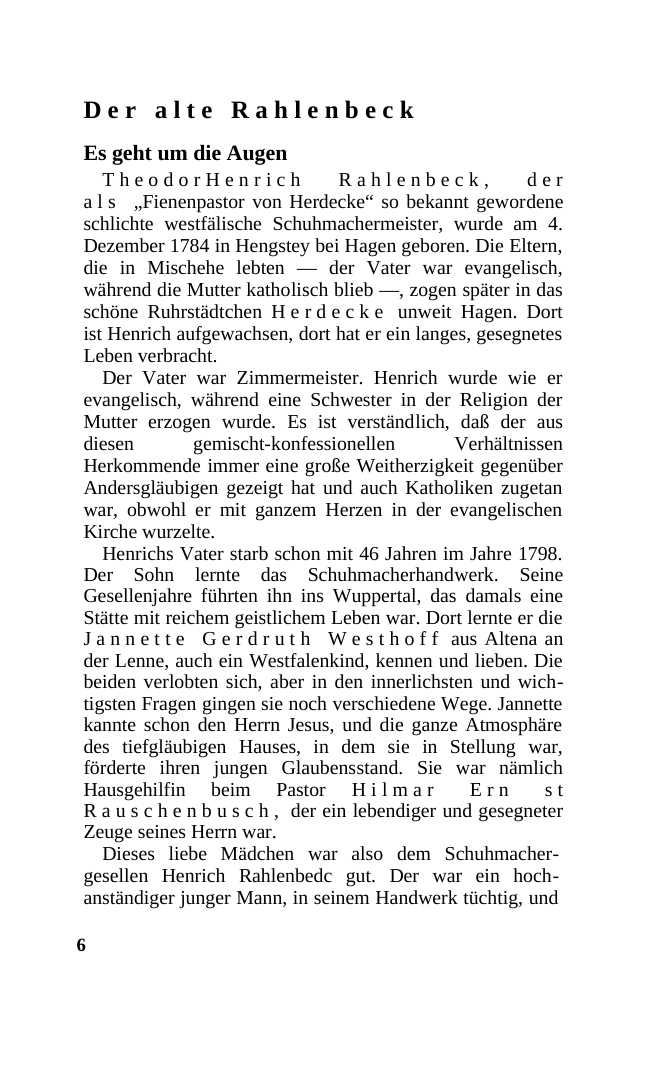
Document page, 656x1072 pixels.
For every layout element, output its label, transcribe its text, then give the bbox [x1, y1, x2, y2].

text TheodorHenrich Rahlenbeck, der als „Fienenpastor von Herdecke“ so bekannt gewordene schlichte westfälische Schuhmachermeister, wurde am 4. Dezember 1784 in Hengstey bei Hagen geboren. Die Eltern, die in Mischehe lebten — der Vater war evangelisch, während die Mutter katholisch blieb —, zogen später in das schöne Ruhrstädtchen Herdecke unweit Hagen. Dort ist Henrich aufgewachsen, dort hat er ein langes, gesegnetes Leben verbracht. [83, 169, 563, 367]
subtitle Der alte Rahlenbeck [83, 85, 642, 127]
text Der Vater war Zimmermeister. Henrich wurde wie er evangelisch, während eine Schwester in der Religion der Mutter erzogen wurde. Es ist verständlich, daß der aus diesen gemischt-konfessionellen Verhältnissen Herkommende immer eine große Weitherzigkeit gegenüber Andersgläubigen gezeigt hat und auch Katholiken zugetan war, obwohl er mit ganzem Herzen in der evangelischen Kirche wurzelte. [83, 367, 563, 543]
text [83, 843, 559, 909]
text Henrichs Vater starb schon mit 46 Jahren im Jahre 1798. Der Sohn lernte das Schuhmacherhandwerk. Seine Gesellenjahre führten ihn ins Wuppertal, das damals eine Stätte mit reichem geistlichem Leben war. Dort lernte er die Jannette Gerdruth Westhoff aus Altena an der Lenne, auch ein Westfalenkind, kennen und lieben. Die beiden verlobten sich, aber in den innerlichsten und wichtigsten Fragen gingen sie noch verschiedene Wege. Jannette kannte schon den Herrn Jesus, und die ganze Atmosphäre des tiefgläubigen Hauses, in dem sie in Stellung war, förderte ihren jungen Glaubensstand. Sie war nämlich Hausgehilfin beim Pastor Hilmar Ern st Rauschenbusch, der ein lebendiger und gesegneter Zeuge seines Herrn war. [83, 543, 563, 843]
subtitle Es geht um die Augen [83, 127, 642, 169]
